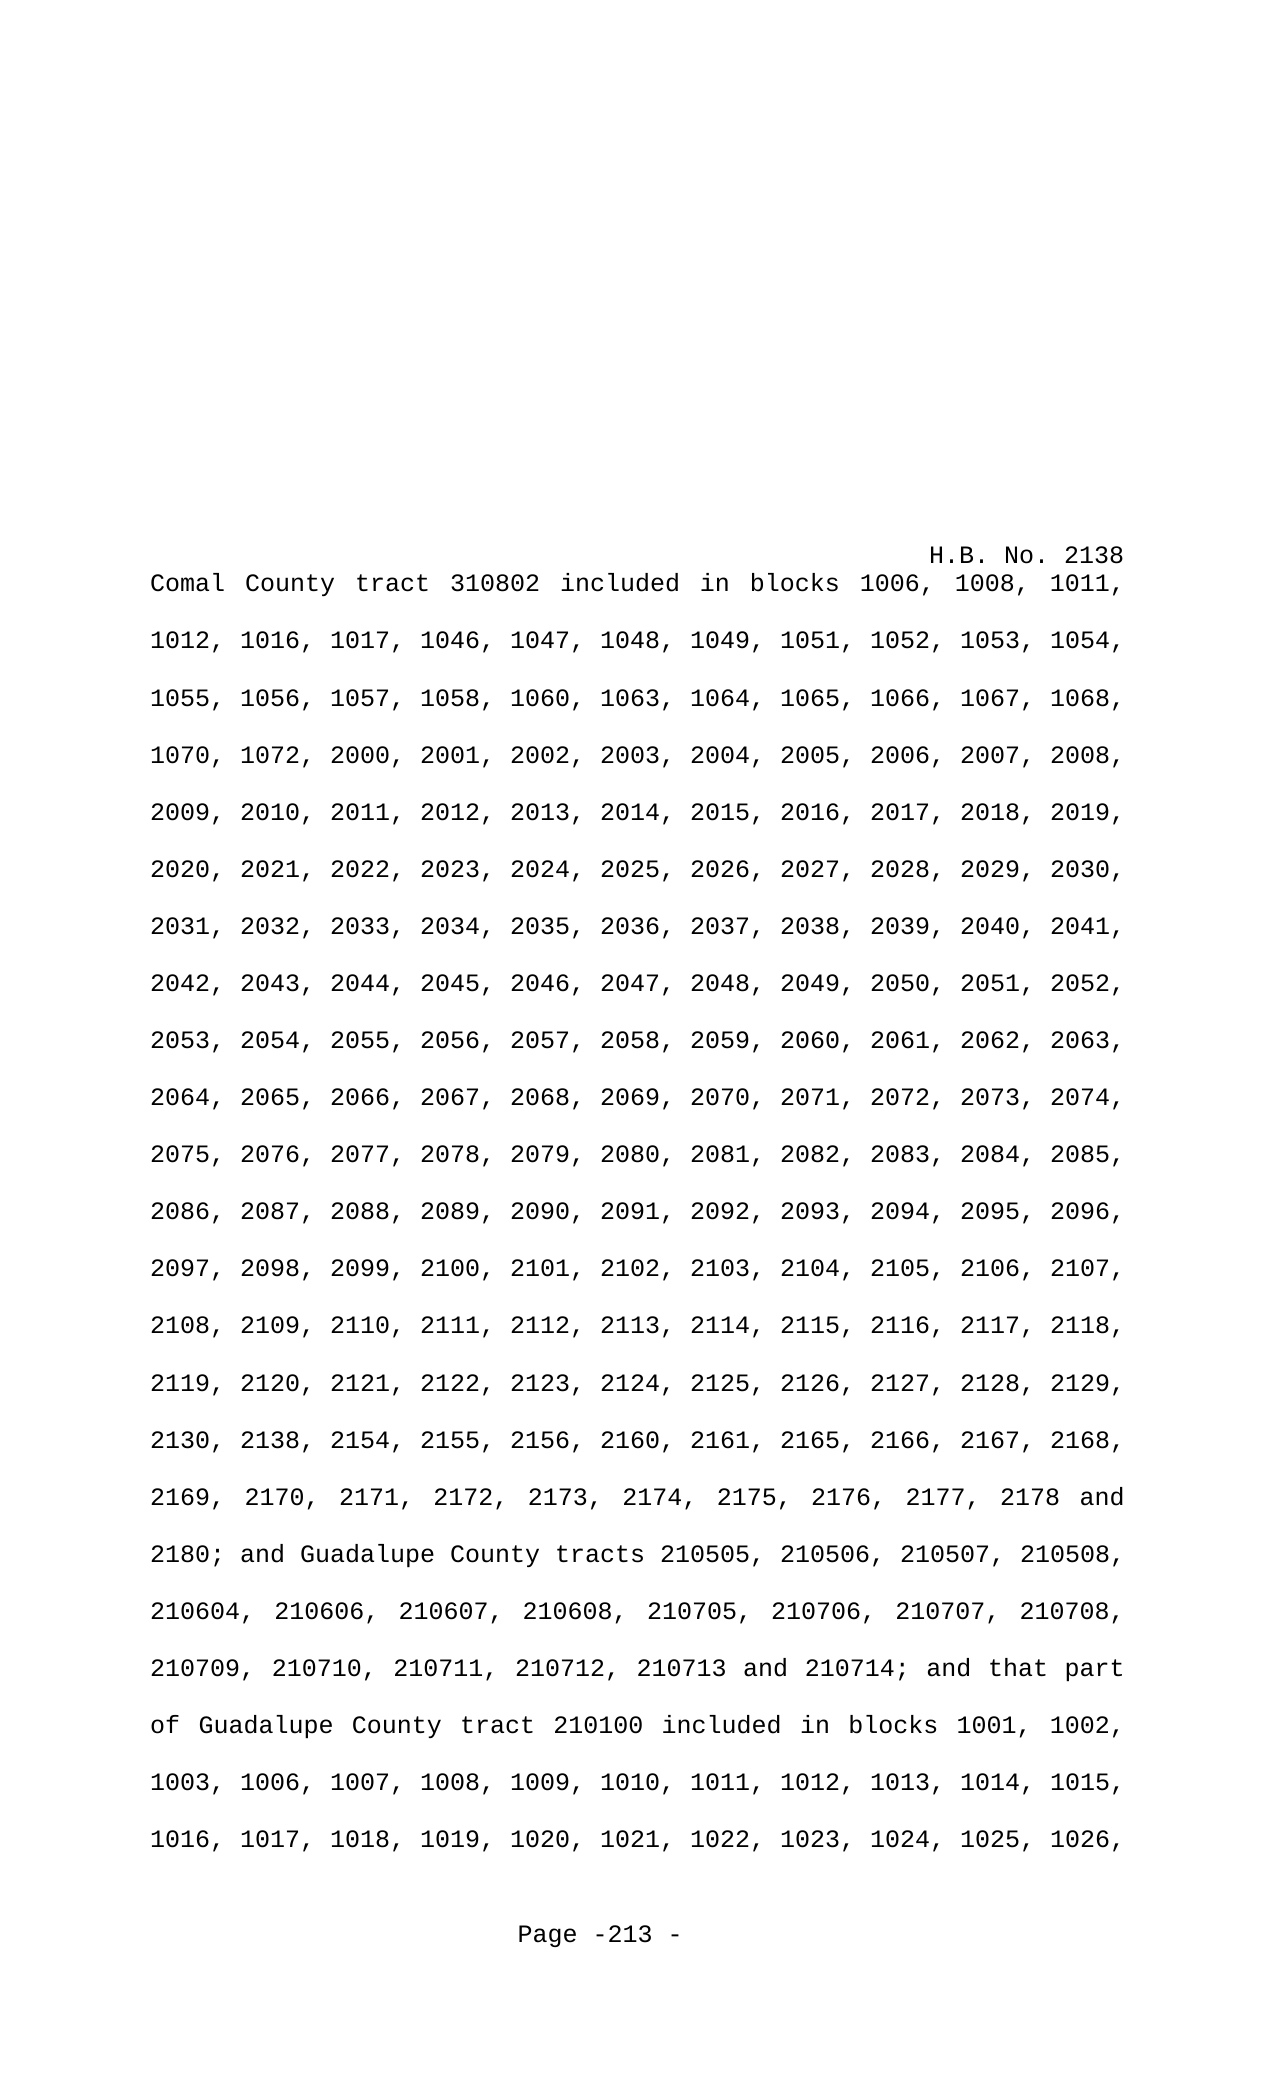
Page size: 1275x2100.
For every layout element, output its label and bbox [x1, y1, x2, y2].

text [150, 571, 1125, 1855]
